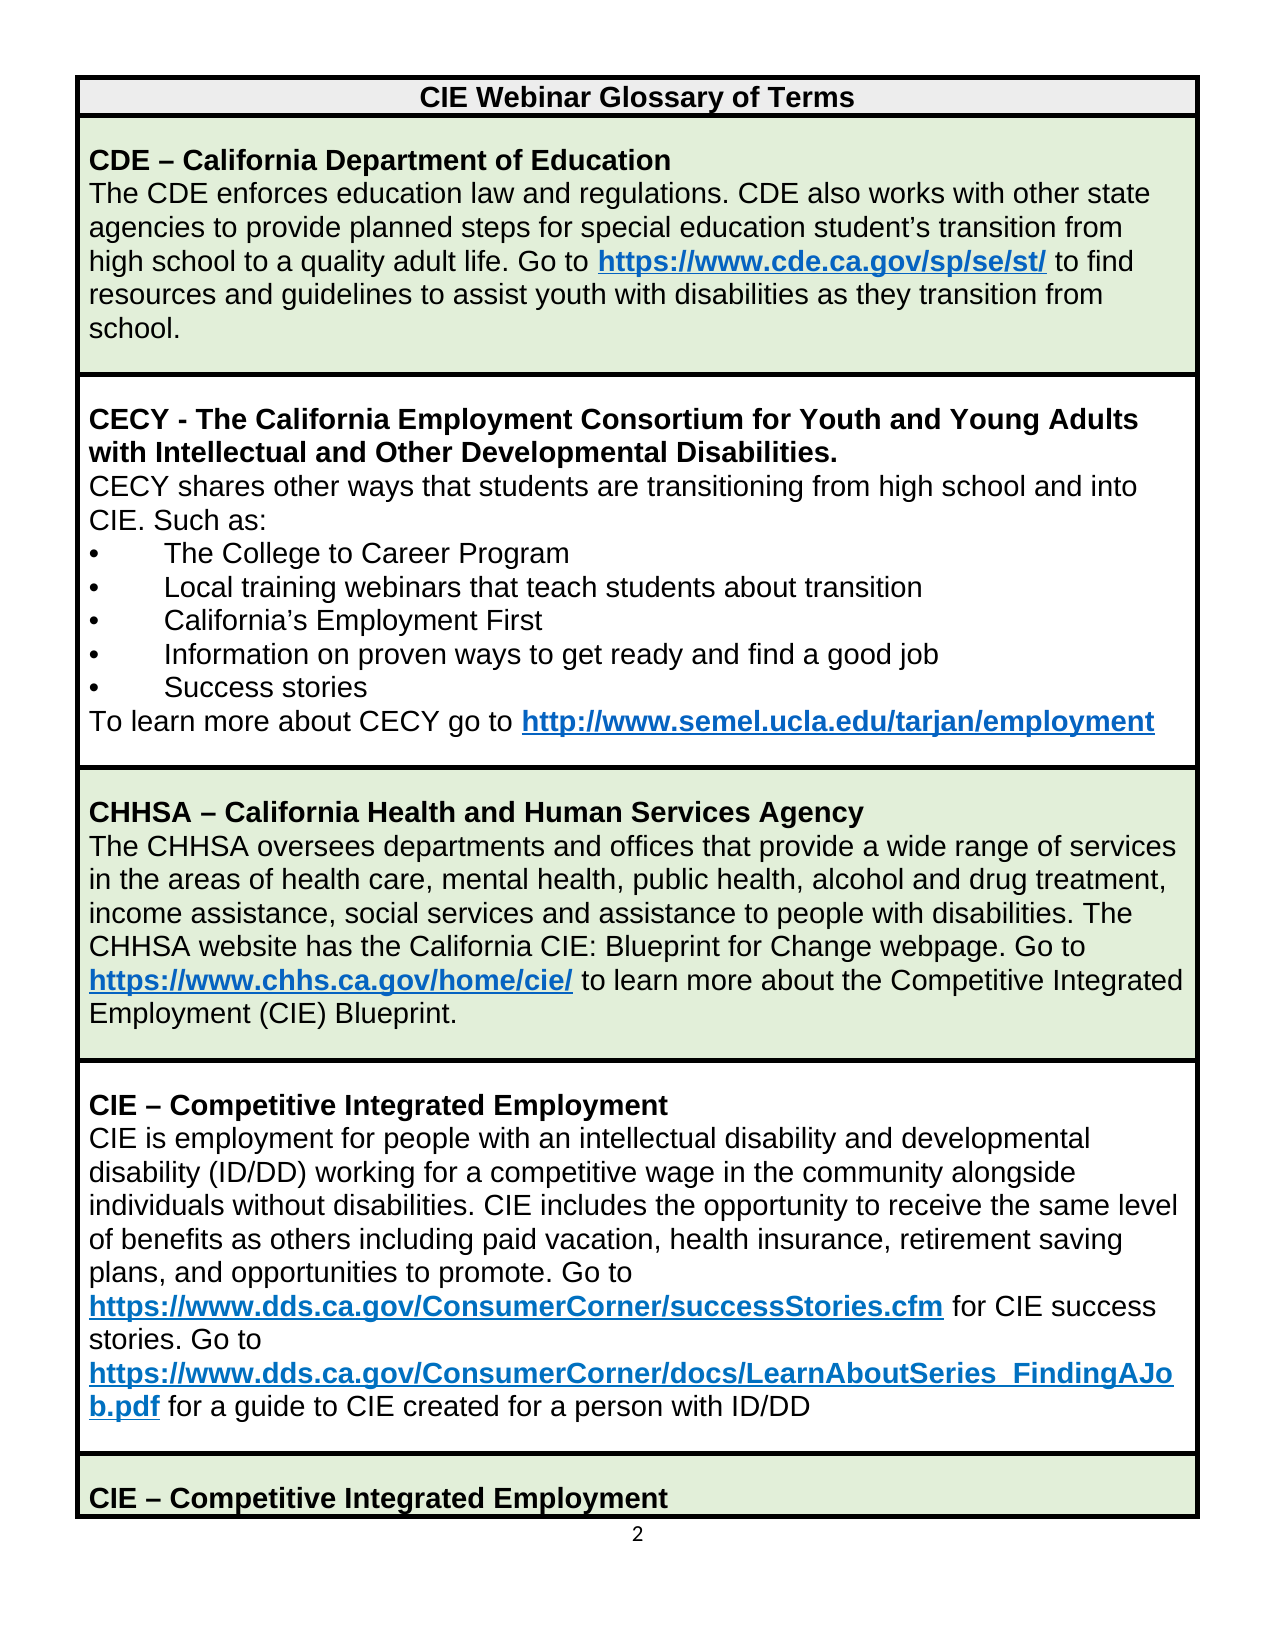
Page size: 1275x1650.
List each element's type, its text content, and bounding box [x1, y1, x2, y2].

table_cell CHHSA – California Health and Human Services Agency The CHHSA oversees departments and offices that provide a wide range of services in the areas of health care, mental health, public health, alcohol and drug treatment, income assistance, social services and assistance to people with disabilities. The CHHSA website has the California CIE: Blueprint for Change webpage. Go to https://www.chhs.ca.gov/home/cie/ to learn more about the Competitive Integrated Employment (CIE) Blueprint. [80, 770, 1195, 1058]
table_cell CECY - The California Employment Consortium for Youth and Young Adults with Intellectual and Other Developmental Disabilities. CECY shares other ways that students are transitioning from high school and into CIE. Such as: • The College to Career Program • Local training webinars that teach students about transition • California’s Employment First • Information on proven ways to get ready and find a good job • Success stories To learn more about CECY go to http://www.semel.ucla.edu/tarjan/employment [80, 377, 1195, 765]
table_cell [80, 1456, 1195, 1514]
table_cell CDE – California Department of Education The CDE enforces education law and regulations. CDE also works with other state agencies to provide planned steps for special education student’s transition from high school to a quality adult life. Go to https://www.cde.ca.gov/sp/se/st/ to find resources and guidelines to assist youth with disabilities as they transition from school. [80, 118, 1195, 372]
table_header CIE Webinar Glossary of Terms [80, 80, 1195, 113]
